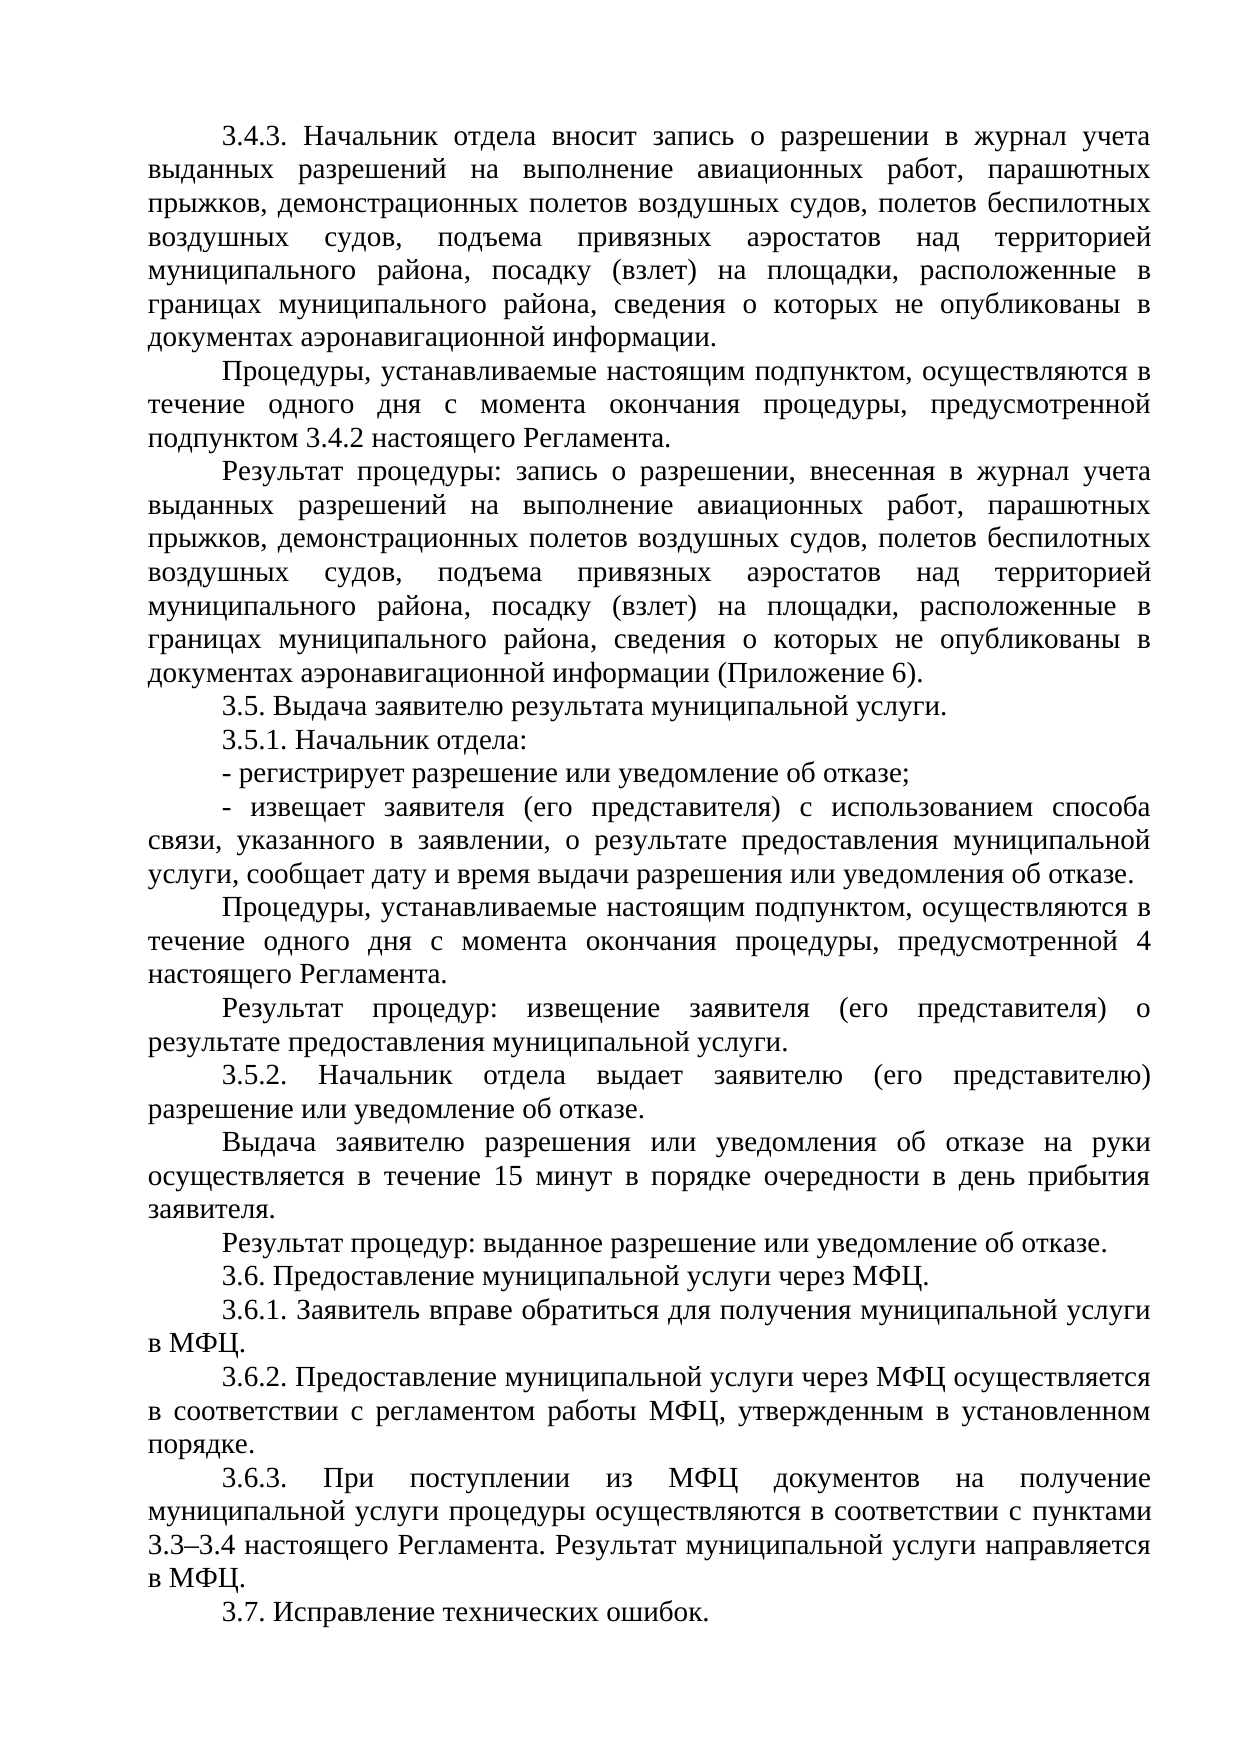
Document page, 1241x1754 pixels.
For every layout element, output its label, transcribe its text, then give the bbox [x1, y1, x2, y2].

text Процедуры, устанавливаемые настоящим подпунктом, осуществляются в течение одного дня с момента окончания процедуры, предусмотренной 4 настоящего Регламента. [148, 889, 1152, 990]
text 3.6. Предоставление муниципальной услуги через МФЦ. [148, 1258, 1152, 1292]
text - регистрирует разрешение или уведомление об отказе; [148, 755, 1152, 789]
text Результат процедур: выданное разрешение или уведомление об отказе. [148, 1225, 1152, 1258]
text - извещает заявителя (его представителя) с использованием способа связи, указанного в заявлении, о результате предоставления муниципальной услуги, сообщает дату и время выдачи разрешения или уведомления об отказе. [148, 789, 1152, 889]
text 3.7. Исправление технических ошибок. [148, 1594, 1152, 1627]
text 3.5.2. Начальник отдела выдает заявителю (его представителю) разрешение или уведомление об отказе. [148, 1057, 1152, 1124]
text 3.5.1. Начальник отдела: [148, 722, 1152, 755]
text 3.4.3. Начальник отдела вносит запись о разрешении в журнал учета выданных разрешений на выполнение авиационных работ, парашютных прыжков, демонстрационных полетов воздушных судов, полетов беспилотных воздушных судов, подъема привязных аэростатов над территорией муниципального района, посадку (взлет) на площадки, расположенные в границах муниципального района, сведения о которых не опубликованы в документах аэронавигационной информации. [148, 118, 1152, 353]
text 3.6.1. Заявитель вправе обратиться для получения муниципальной услуги в МФЦ. [148, 1292, 1152, 1359]
text 3.6.3. При поступлении из МФЦ документов на получение муниципальной услуги процедуры осуществляются в соответствии с пунктами 3.3–3.4 настоящего Регламента. Результат муниципальной услуги направляется в МФЦ. [148, 1460, 1152, 1594]
text 3.5. Выдача заявителю результата муниципальной услуги. [148, 688, 1152, 722]
text Выдача заявителю разрешения или уведомления об отказе на руки осуществляется в течение 15 минут в порядке очередности в день прибытия заявителя. [148, 1124, 1152, 1225]
text 3.6.2. Предоставление муниципальной услуги через МФЦ осуществляется в соответствии с регламентом работы МФЦ, утвержденным в установленном порядке. [148, 1359, 1152, 1460]
text Процедуры, устанавливаемые настоящим подпунктом, осуществляются в течение одного дня с момента окончания процедуры, предусмотренной подпунктом 3.4.2 настоящего Регламента. [148, 353, 1152, 453]
text Результат процедур: извещение заявителя (его представителя) о результате предоставления муниципальной услуги. [148, 990, 1152, 1057]
text Результат процедуры: запись о разрешении, внесенная в журнал учета выданных разрешений на выполнение авиационных работ, парашютных прыжков, демонстрационных полетов воздушных судов, полетов беспилотных воздушных судов, подъема привязных аэростатов над территорией муниципального района, посадку (взлет) на площадки, расположенные в границах муниципального района, сведения о которых не опубликованы в документах аэронавигационной информации (Приложение 6). [148, 453, 1152, 688]
